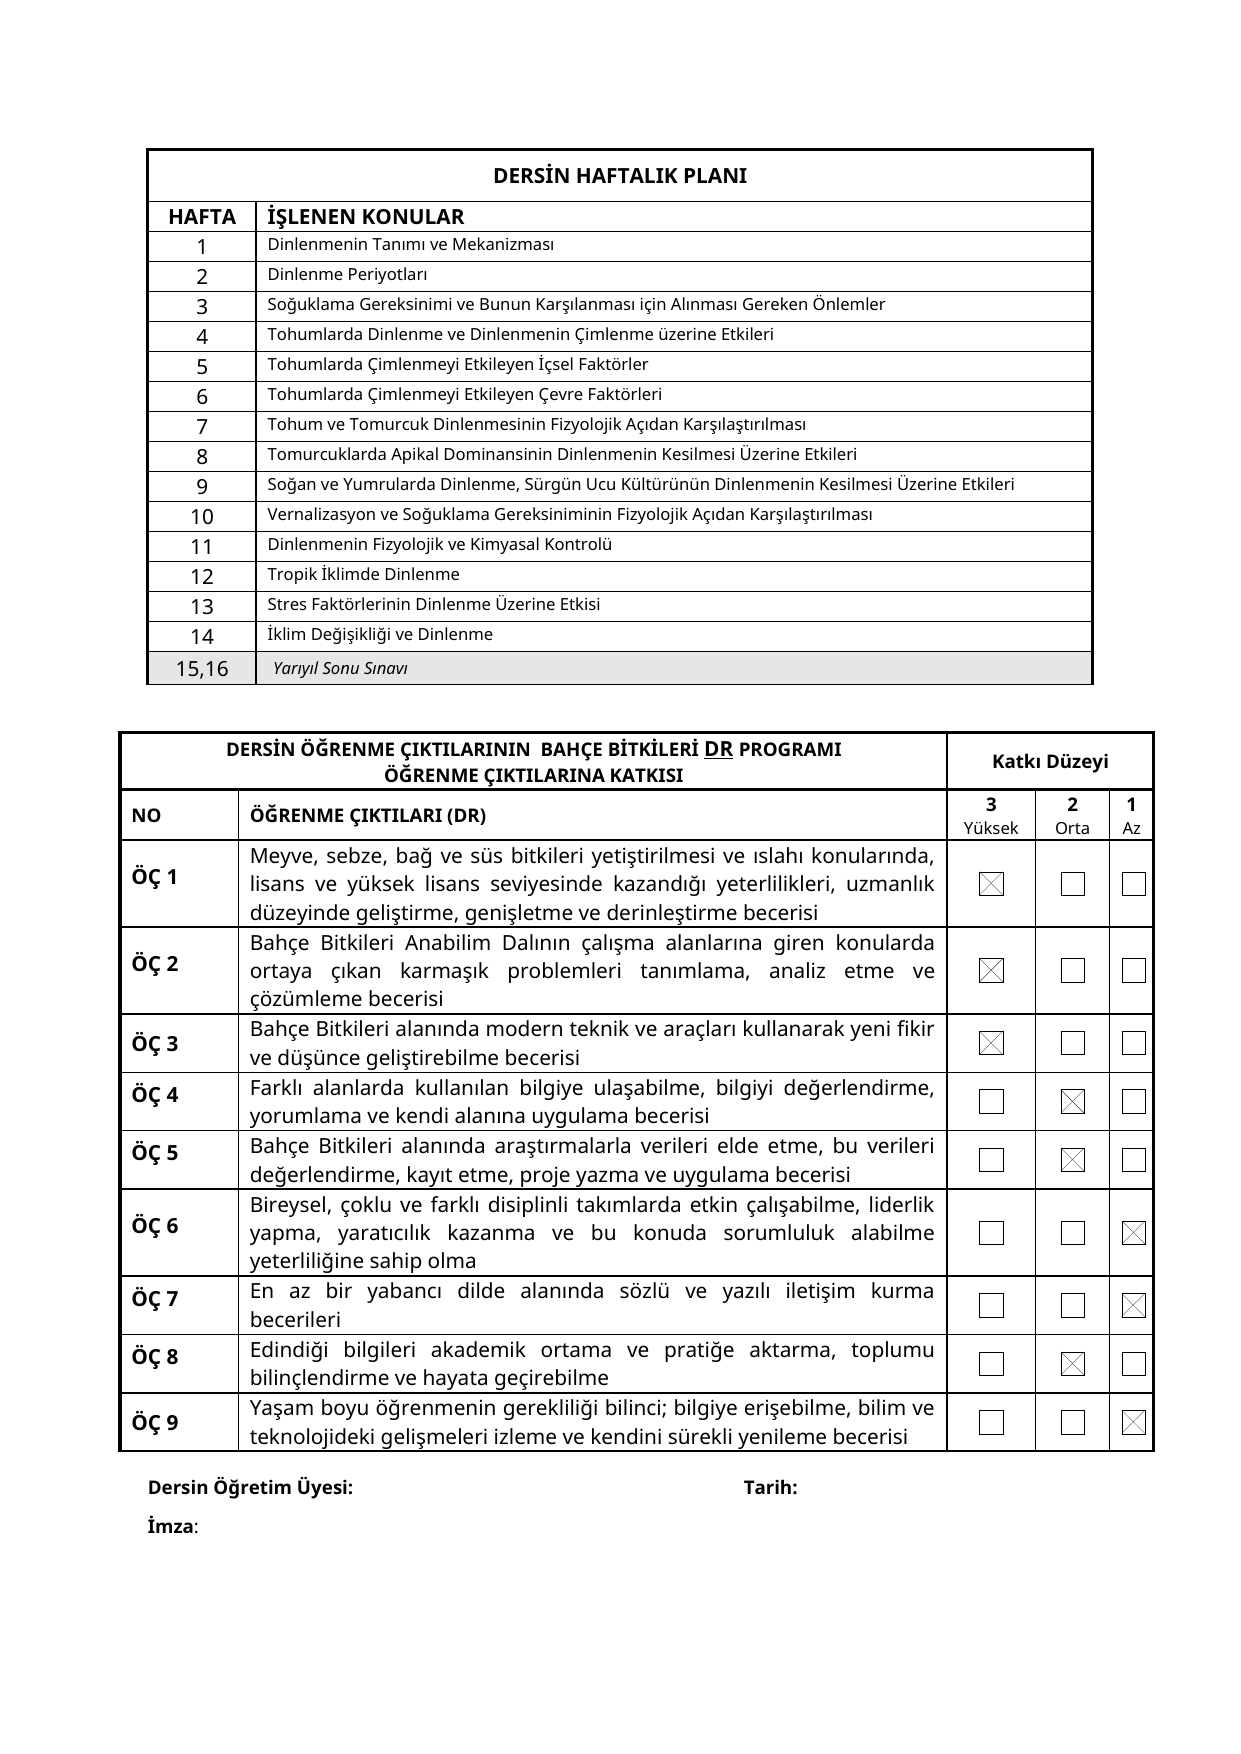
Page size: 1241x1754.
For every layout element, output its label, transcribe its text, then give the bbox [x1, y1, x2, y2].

table_cell ÖÇ 7 [122, 1277, 238, 1333]
table_cell [948, 1131, 1035, 1188]
table_cell Tohumlarda Dinlenme ve Dinlenmenin Çimlenme üzerine Etkileri [257, 322, 1091, 351]
table_cell Soğan ve Yumrularda Dinlenme, Sürgün Ucu Kültürünün Dinlenmenin Kesilmesi Üzerine Etkileri [257, 472, 1091, 501]
table_cell Tohumlarda Çimlenmeyi Etkileyen Çevre Faktörleri [257, 382, 1091, 411]
table_cell 10 [149, 502, 255, 531]
table_cell [948, 841, 1035, 926]
table_cell 13 [149, 592, 255, 621]
table_cell [1110, 928, 1152, 1013]
table_cell ÖÇ 5 [122, 1131, 238, 1188]
table_cell 3 Yüksek [948, 791, 1035, 839]
table_cell [948, 928, 1035, 1013]
table_cell Tomurcuklarda Apikal Dominansinin Dinlenmenin Kesilmesi Üzerine Etkileri [257, 442, 1091, 471]
table_cell [1110, 1335, 1152, 1392]
table_cell ÖÇ 4 [122, 1073, 238, 1130]
table_cell ÖÇ 1 [122, 841, 238, 926]
table_cell Tohum ve Tomurcuk Dinlenmesinin Fizyolojik Açıdan Karşılaştırılması [257, 412, 1091, 441]
table_cell Vernalizasyon ve Soğuklama Gereksiniminin Fizyolojik Açıdan Karşılaştırılması [257, 502, 1091, 531]
table_cell [1036, 1015, 1109, 1071]
table_cell ÖÇ 8 [122, 1335, 238, 1392]
table_cell 12 [149, 562, 255, 591]
table_cell 8 [149, 442, 255, 471]
table_cell Dinlenmenin Tanımı ve Mekanizması [257, 232, 1091, 261]
table_cell [1036, 1190, 1109, 1275]
table_cell 2 [149, 262, 255, 291]
table_cell [1110, 1131, 1152, 1188]
table_header DERSİN ÖĞRENME ÇIKTILARININ BAHÇE BİTKİLERİ DR PROGRAMI ÖĞRENME ÇIKTILARINA KATKISI [122, 734, 946, 788]
table_cell 15,16 [149, 652, 255, 684]
table_cell [1110, 1015, 1152, 1071]
table_cell Tropik İklimde Dinlenme [257, 562, 1091, 591]
table_cell 2 Orta [1036, 791, 1109, 839]
table_cell Bahçe Bitkileri alanında modern teknik ve araçları kullanarak yeni fikir ve düşünce geliştirebilme becerisi [239, 1015, 946, 1071]
table_cell [1036, 1277, 1109, 1333]
table_cell [948, 1335, 1035, 1392]
table_cell 11 [149, 532, 255, 561]
table_cell Dinlenmenin Fizyolojik ve Kimyasal Kontrolü [257, 532, 1091, 561]
table_cell [1036, 1394, 1109, 1450]
table_cell HAFTA [149, 202, 255, 231]
table_cell Bahçe Bitkileri Anabilim Dalının çalışma alanlarına giren konularda ortaya çıkan karmaşık problemleri tanımlama, analiz etme ve çözümleme becerisi [239, 928, 946, 1013]
table_cell Bahçe Bitkileri alanında araştırmalarla verileri elde etme, bu verileri değerlendirme, kayıt etme, proje yazma ve uygulama becerisi [239, 1131, 946, 1188]
table_cell [948, 1015, 1035, 1071]
table_cell Soğuklama Gereksinimi ve Bunun Karşılanması için Alınması Gereken Önlemler [257, 292, 1091, 321]
table_cell [948, 1073, 1035, 1130]
table_cell [948, 1394, 1035, 1450]
table_cell [1036, 928, 1109, 1013]
table_cell 1 Az [1110, 791, 1152, 839]
table_cell ÖĞRENME ÇIKTILARI (DR) [239, 791, 946, 839]
table_cell 9 [149, 472, 255, 501]
table_cell [1110, 1073, 1152, 1130]
table_header Katkı Düzeyi [948, 734, 1152, 788]
table_cell [1036, 1131, 1109, 1188]
table_cell [1036, 841, 1109, 926]
text İmza: [148, 1513, 1093, 1538]
table_cell ÖÇ 3 [122, 1015, 238, 1071]
table_cell Dinlenme Periyotları [257, 262, 1091, 291]
table_cell Edindiği bilgileri akademik ortama ve pratiğe aktarma, toplumu bilinçlendirme ve hayata geçirebilme [239, 1335, 946, 1392]
table_header DERSİN HAFTALIK PLANI [149, 151, 1091, 201]
table_cell İklim Değişikliği ve Dinlenme [257, 622, 1091, 651]
table_cell Meyve, sebze, bağ ve süs bitkileri yetiştirilmesi ve ıslahı konularında, lisans ve yüksek lisans seviyesinde kazandığı yeterlilikleri, uzmanlık düzeyinde geliştirme, genişletme ve derinleştirme becerisi [239, 841, 946, 926]
table_cell 14 [149, 622, 255, 651]
table_cell ÖÇ 9 [122, 1394, 238, 1450]
table_cell Tohumlarda Çimlenmeyi Etkileyen İçsel Faktörler [257, 352, 1091, 381]
table_cell Farklı alanlarda kullanılan bilgiye ulaşabilme, bilgiyi değerlendirme, yorumlama ve kendi alanına uygulama becerisi [239, 1073, 946, 1130]
table_cell [948, 1190, 1035, 1275]
table_cell Bireysel, çoklu ve farklı disiplinli takımlarda etkin çalışabilme, liderlik yapma, yaratıcılık kazanma ve bu konuda sorumluluk alabilme yeterliliğine sahip olma [239, 1190, 946, 1275]
table_cell 3 [149, 292, 255, 321]
table_cell [1110, 1277, 1152, 1333]
table_cell 5 [149, 352, 255, 381]
table_cell [1110, 1394, 1152, 1450]
table_cell Yarıyıl Sonu Sınavı [257, 652, 1091, 684]
table_cell 1 [149, 232, 255, 261]
table_cell 7 [149, 412, 255, 441]
text Dersin Öğretim Üyesi: Tarih: [148, 1475, 1093, 1500]
table_cell Stres Faktörlerinin Dinlenme Üzerine Etkisi [257, 592, 1091, 621]
table_cell [948, 1277, 1035, 1333]
table_cell 4 [149, 322, 255, 351]
table_cell [1110, 841, 1152, 926]
table_cell [1110, 1190, 1152, 1275]
table_cell İŞLENEN KONULAR [257, 202, 1091, 231]
table_cell 6 [149, 382, 255, 411]
table_cell ÖÇ 2 [122, 928, 238, 1013]
table_cell NO [122, 791, 238, 839]
table_cell [1036, 1073, 1109, 1130]
table_cell ÖÇ 6 [122, 1190, 238, 1275]
table_cell En az bir yabancı dilde alanında sözlü ve yazılı iletişim kurma becerileri [239, 1277, 946, 1333]
table_cell Yaşam boyu öğrenmenin gerekliliği bilinci; bilgiye erişebilme, bilim ve teknolojideki gelişmeleri izleme ve kendini sürekli yenileme becerisi [239, 1394, 946, 1450]
table_cell [1036, 1335, 1109, 1392]
